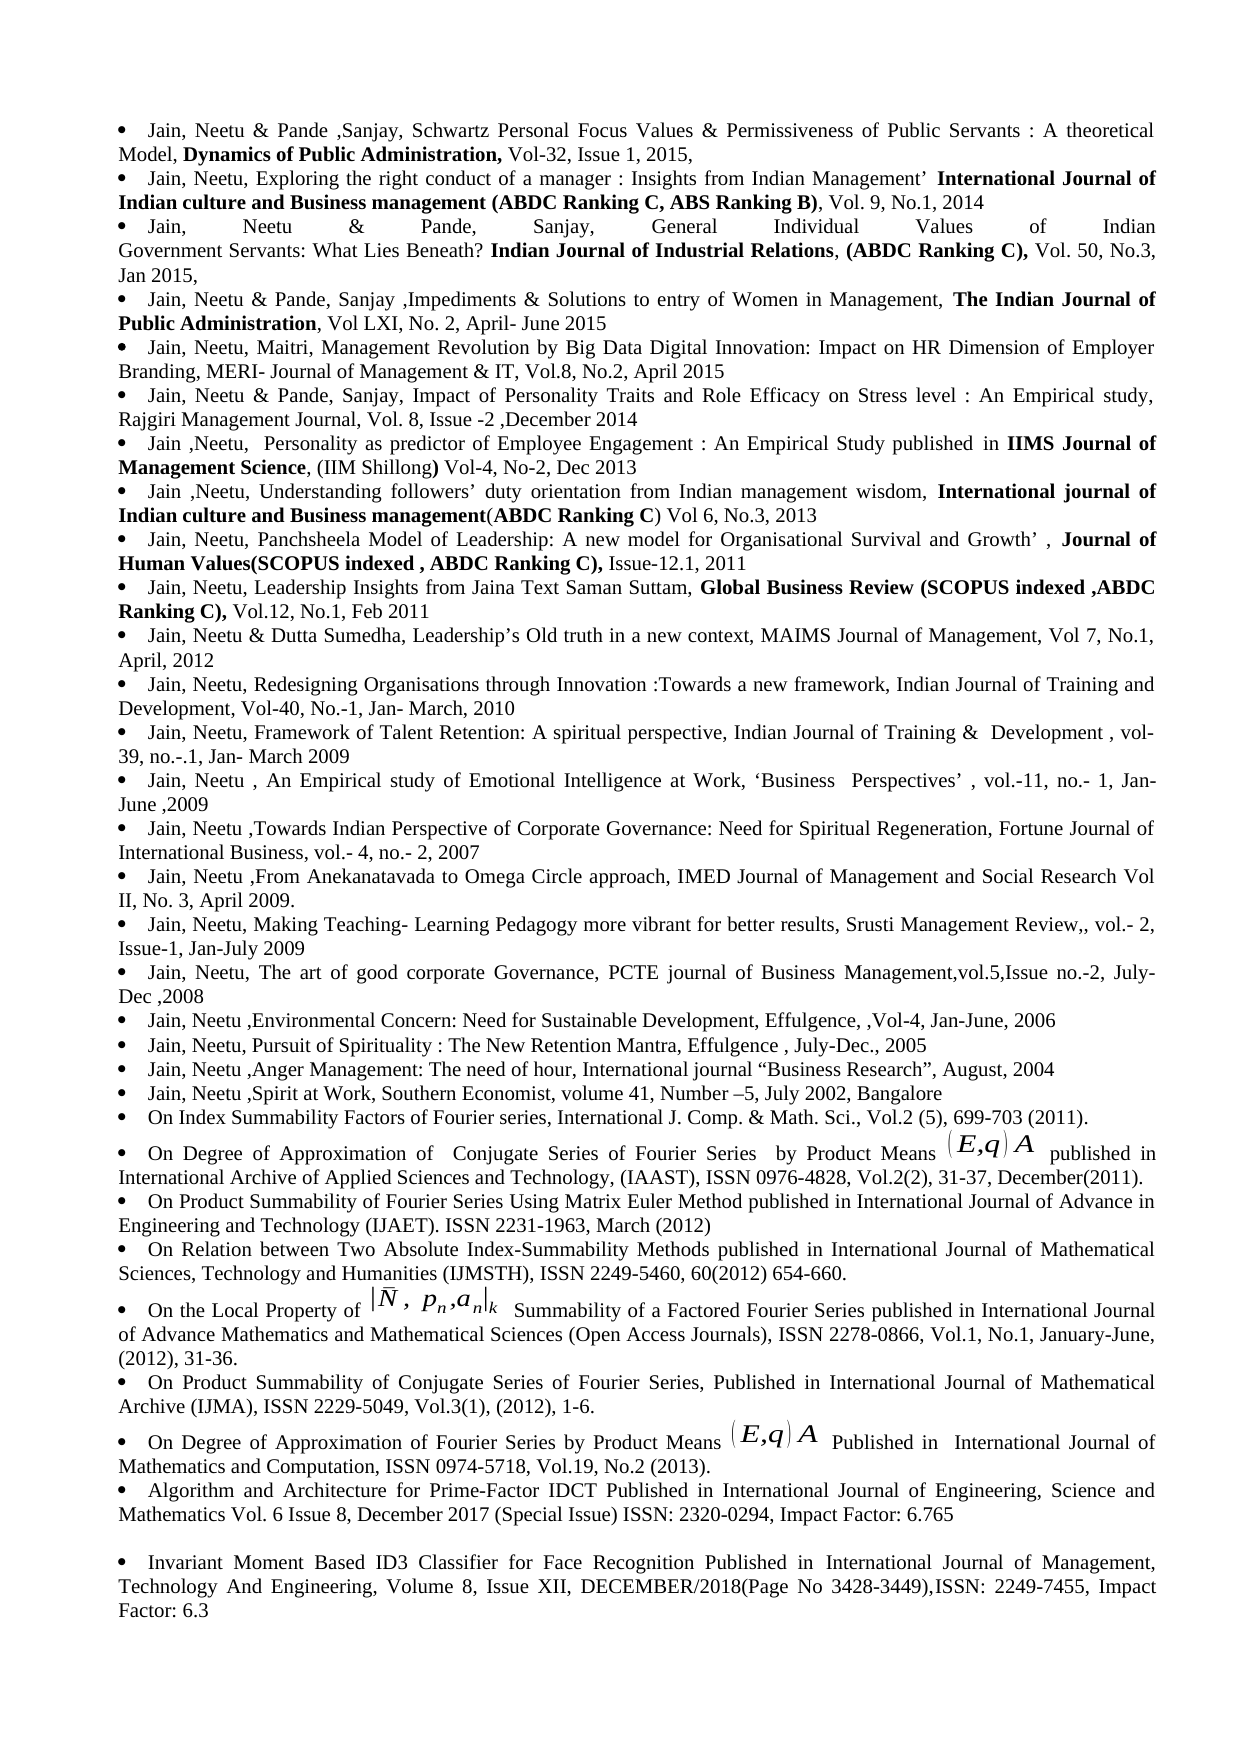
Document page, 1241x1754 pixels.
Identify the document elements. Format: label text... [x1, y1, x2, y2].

list Jain, Neetu & Pande ,Sanjay, Schwartz Personal Focus Values & Permissiveness of Public Servants : A theoretical Model, Dynamics of Public Administration, Vol-32, Issue 1, 2015, [118, 118, 1156, 166]
list Jain, Neetu ,From Anekanatavada to Omega Circle approach, IMED Journal of Management and Social Research Vol II, No. 3, April 2009. [118, 864, 1156, 912]
list On Product Summability of Conjugate Series of Fourier Series, Published in International Journal of Mathematical Archive (IJMA), ISSN 2229-5049, Vol.3(1), (2012), 1-6. [118, 1370, 1156, 1418]
list On the Local Property of Summability of a Factored Fourier Series published in International Journal of Advance Mathematics and Mathematical Sciences (Open Access Journals), ISSN 2278-0866, Vol.1, No.1, January-June, (2012), 31-36. [118, 1285, 1156, 1370]
list Jain ,Neetu, Personality as predictor of Employee Engagement : An Empirical Study published in IIMS Journal of Management Science, (IIM Shillong) Vol-4, No-2, Dec 2013 [118, 431, 1156, 479]
list Jain, Neetu & Pande, Sanjay, General Individual Values of Indian Government Servants: What Lies Beneath? Indian Journal of Industrial Relations, (ABDC Ranking C), Vol. 50, No.3, Jan 2015, [118, 214, 1156, 287]
list Jain, Neetu, Panchsheela Model of Leadership: A new model for Organisational Survival and Growth’ , Journal of Human Values(SCOPUS indexed , ABDC Ranking C), Issue-12.1, 2011 [118, 527, 1156, 575]
list Jain, Neetu, Maitri, Management Revolution by Big Data Digital Innovation: Impact on HR Dimension of Employer Branding, MERI- Journal of Management & IT, Vol.8, No.2, April 2015 [118, 335, 1156, 383]
list Jain, Neetu , An Empirical study of Emotional Intelligence at Work, ‘Business Perspectives’ , vol.-11, no.- 1, Jan-June ,2009 [118, 768, 1156, 816]
list Jain, Neetu, Exploring the right conduct of a manager : Insights from Indian Management’ International Journal of Indian culture and Business management (ABDC Ranking C, ABS Ranking B), Vol. 9, No.1, 2014 [118, 166, 1156, 214]
list Invariant Moment Based ID3 Classifier for Face Recognition Published in International Journal of Management, Technology And Engineering, Volume 8, Issue XII, DECEMBER/2018(Page No 3428-3449),ISSN: 2249-7455, Impact Factor: 6.3 [118, 1550, 1156, 1622]
list On Degree of Approximation of Fourier Series by Product Means Published in International Journal of Mathematics and Computation, ISSN 0974-5718, Vol.19, No.2 (2013). [118, 1418, 1156, 1478]
list On Index Summability Factors of Fourier series, International J. Comp. & Math. Sci., Vol.2 (5), 699-703 (2011). [118, 1105, 1156, 1129]
list Jain, Neetu ,Towards Indian Perspective of Corporate Governance: Need for Spiritual Regeneration, Fortune Journal of International Business, vol.- 4, no.- 2, 2007 [118, 816, 1156, 864]
list Jain, Neetu ,Environmental Concern: Need for Sustainable Development, Effulgence, ,Vol-4, Jan-June, 2006 [118, 1008, 1156, 1032]
list Jain, Neetu & Pande, Sanjay, Impact of Personality Traits and Role Efficacy on Stress level : An Empirical study, Rajgiri Management Journal, Vol. 8, Issue -2 ,December 2014 [118, 383, 1156, 431]
list Jain, Neetu, The art of good corporate Governance, PCTE journal of Business Management,vol.5,Issue no.-2, July- Dec ,2008 [118, 960, 1156, 1008]
list Algorithm and Architecture for Prime-Factor IDCT Published in International Journal of Engineering, Science and Mathematics Vol. 6 Issue 8, December 2017 (Special Issue) ISSN: 2320-0294, Impact Factor: 6.765 [118, 1478, 1156, 1526]
list Jain ,Neetu, Understanding followers’ duty orientation from Indian management wisdom, International journal of Indian culture and Business management(ABDC Ranking C) Vol 6, No.3, 2013 [118, 479, 1156, 527]
list Jain, Neetu & Dutta Sumedha, Leadership’s Old truth in a new context, MAIMS Journal of Management, Vol 7, No.1, April, 2012 [118, 623, 1156, 672]
list On Relation between Two Absolute Index-Summability Methods published in International Journal of Mathematical Sciences, Technology and Humanities (IJMSTH), ISSN 2249-5460, 60(2012) 654-660. [118, 1237, 1156, 1285]
list Jain, Neetu ,Spirit at Work, Southern Economist, volume 41, Number –5, July 2002, Bangalore [118, 1081, 1156, 1105]
list On Degree of Approximation of Conjugate Series of Fourier Series by Product Means published in International Archive of Applied Sciences and Technology, (IAAST), ISSN 0976-4828, Vol.2(2), 31-37, December(2011). [118, 1129, 1156, 1189]
list On Product Summability of Fourier Series Using Matrix Euler Method published in International Journal of Advance in Engineering and Technology (IJAET). ISSN 2231-1963, March (2012) [118, 1189, 1156, 1237]
list Jain, Neetu, Pursuit of Spirituality : The New Retention Mantra, Effulgence , July-Dec., 2005 [118, 1032, 1156, 1057]
list Jain, Neetu, Redesigning Organisations through Innovation :Towards a new framework, Indian Journal of Training and Development, Vol-40, No.-1, Jan- March, 2010 [118, 672, 1156, 720]
list Jain, Neetu, Making Teaching- Learning Pedagogy more vibrant for better results, Srusti Management Review,, vol.- 2, Issue-1, Jan-July 2009 [118, 912, 1156, 960]
list Jain, Neetu, Leadership Insights from Jaina Text Saman Suttam, Global Business Review (SCOPUS indexed ,ABDC Ranking C), Vol.12, No.1, Feb 2011 [118, 575, 1156, 623]
list Jain, Neetu, Framework of Talent Retention: A spiritual perspective, Indian Journal of Training & Development , vol-39, no.-.1, Jan- March 2009 [118, 720, 1156, 768]
list Jain, Neetu ,Anger Management: The need of hour, International journal “Business Research”, August, 2004 [118, 1057, 1156, 1081]
list Jain, Neetu & Pande, Sanjay ,Impediments & Solutions to entry of Women in Management, The Indian Journal of Public Administration, Vol LXI, No. 2, April- June 2015 [118, 287, 1156, 335]
